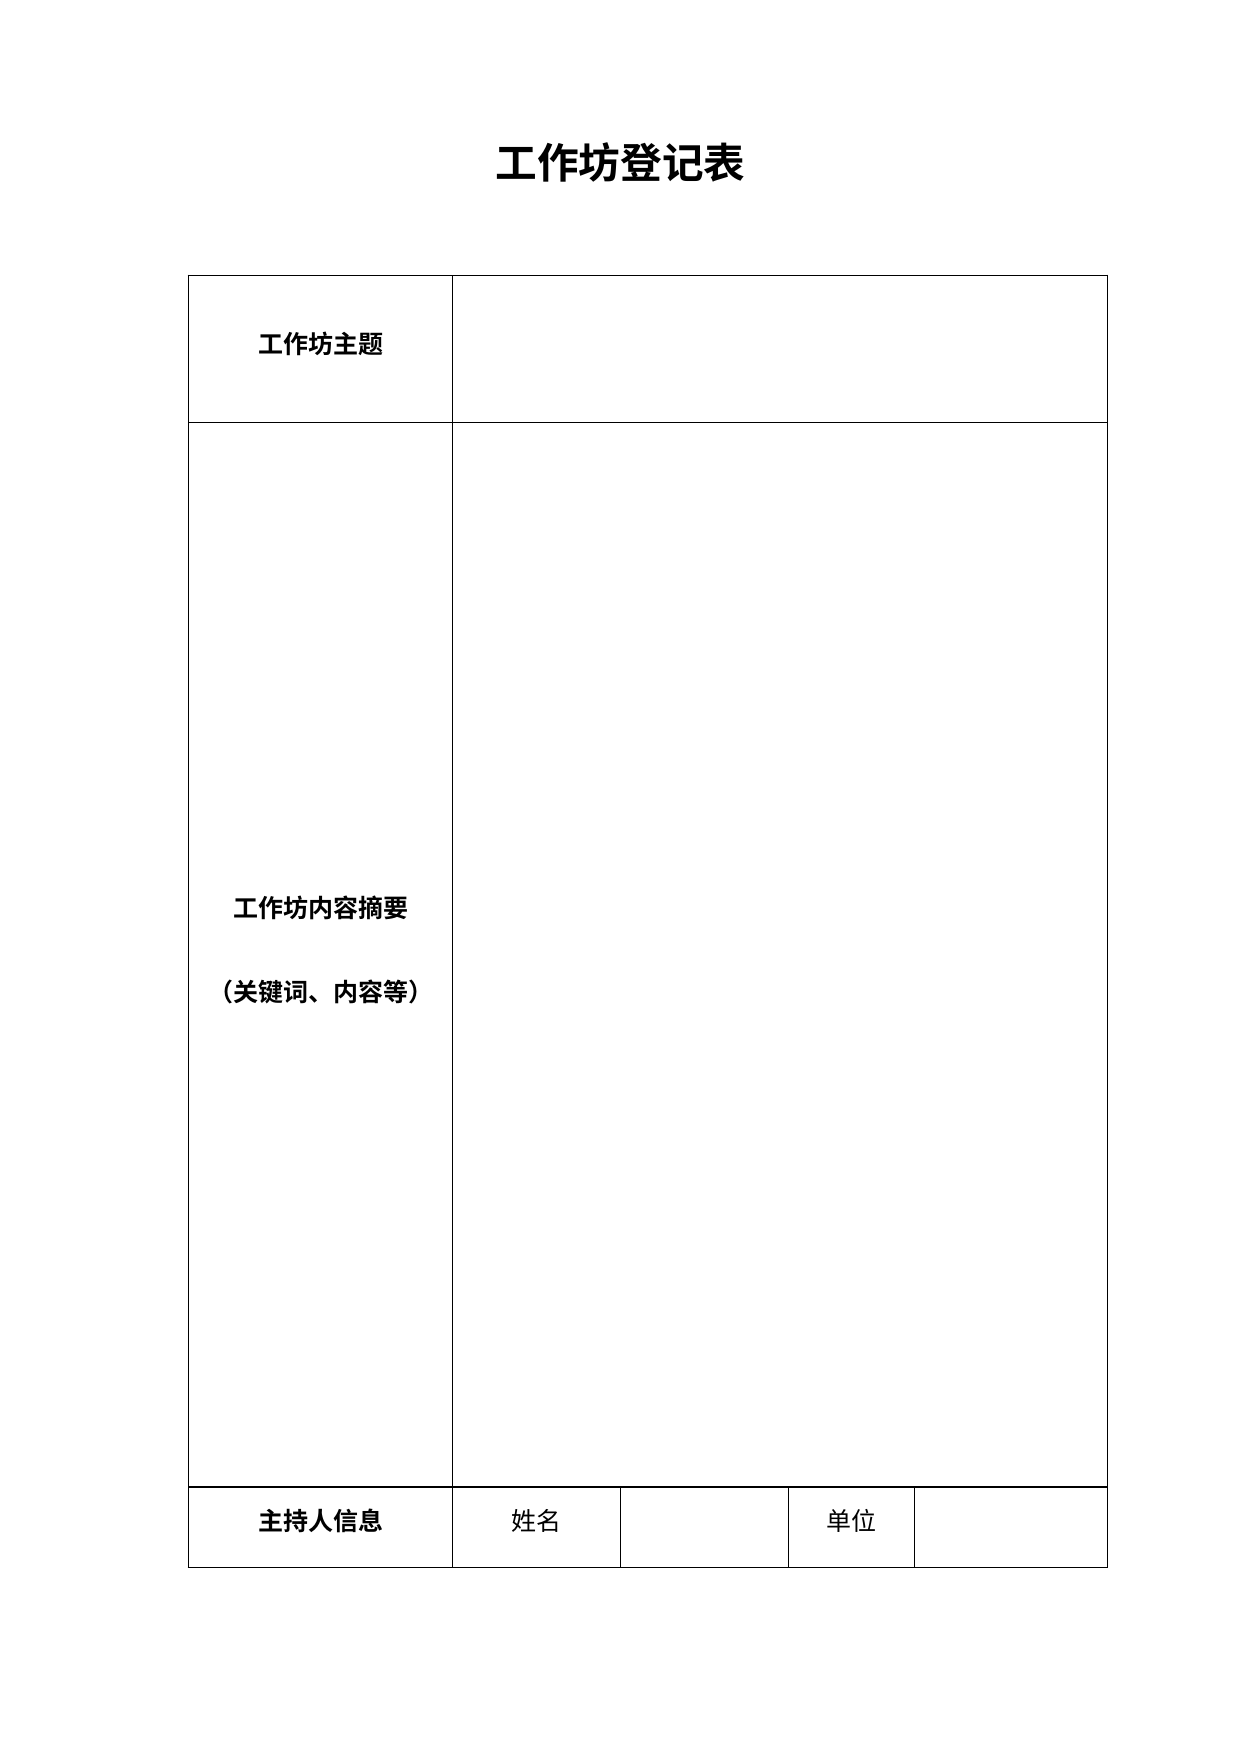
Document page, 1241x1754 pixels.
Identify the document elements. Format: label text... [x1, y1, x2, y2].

text 工作坊登记表 [187, 127, 1053, 192]
table_cell [915, 1488, 1107, 1567]
table_header [453, 276, 1107, 422]
table_cell [621, 1488, 788, 1567]
table_cell 姓名 [453, 1488, 620, 1567]
table_cell 工作坊内容摘要 （关键词、内容等） [189, 423, 452, 1486]
table_cell 单位 [789, 1488, 914, 1567]
table_header 工作坊主题 [189, 276, 452, 422]
table_cell [453, 423, 1107, 1486]
table_cell 主持人信息 [189, 1488, 452, 1567]
